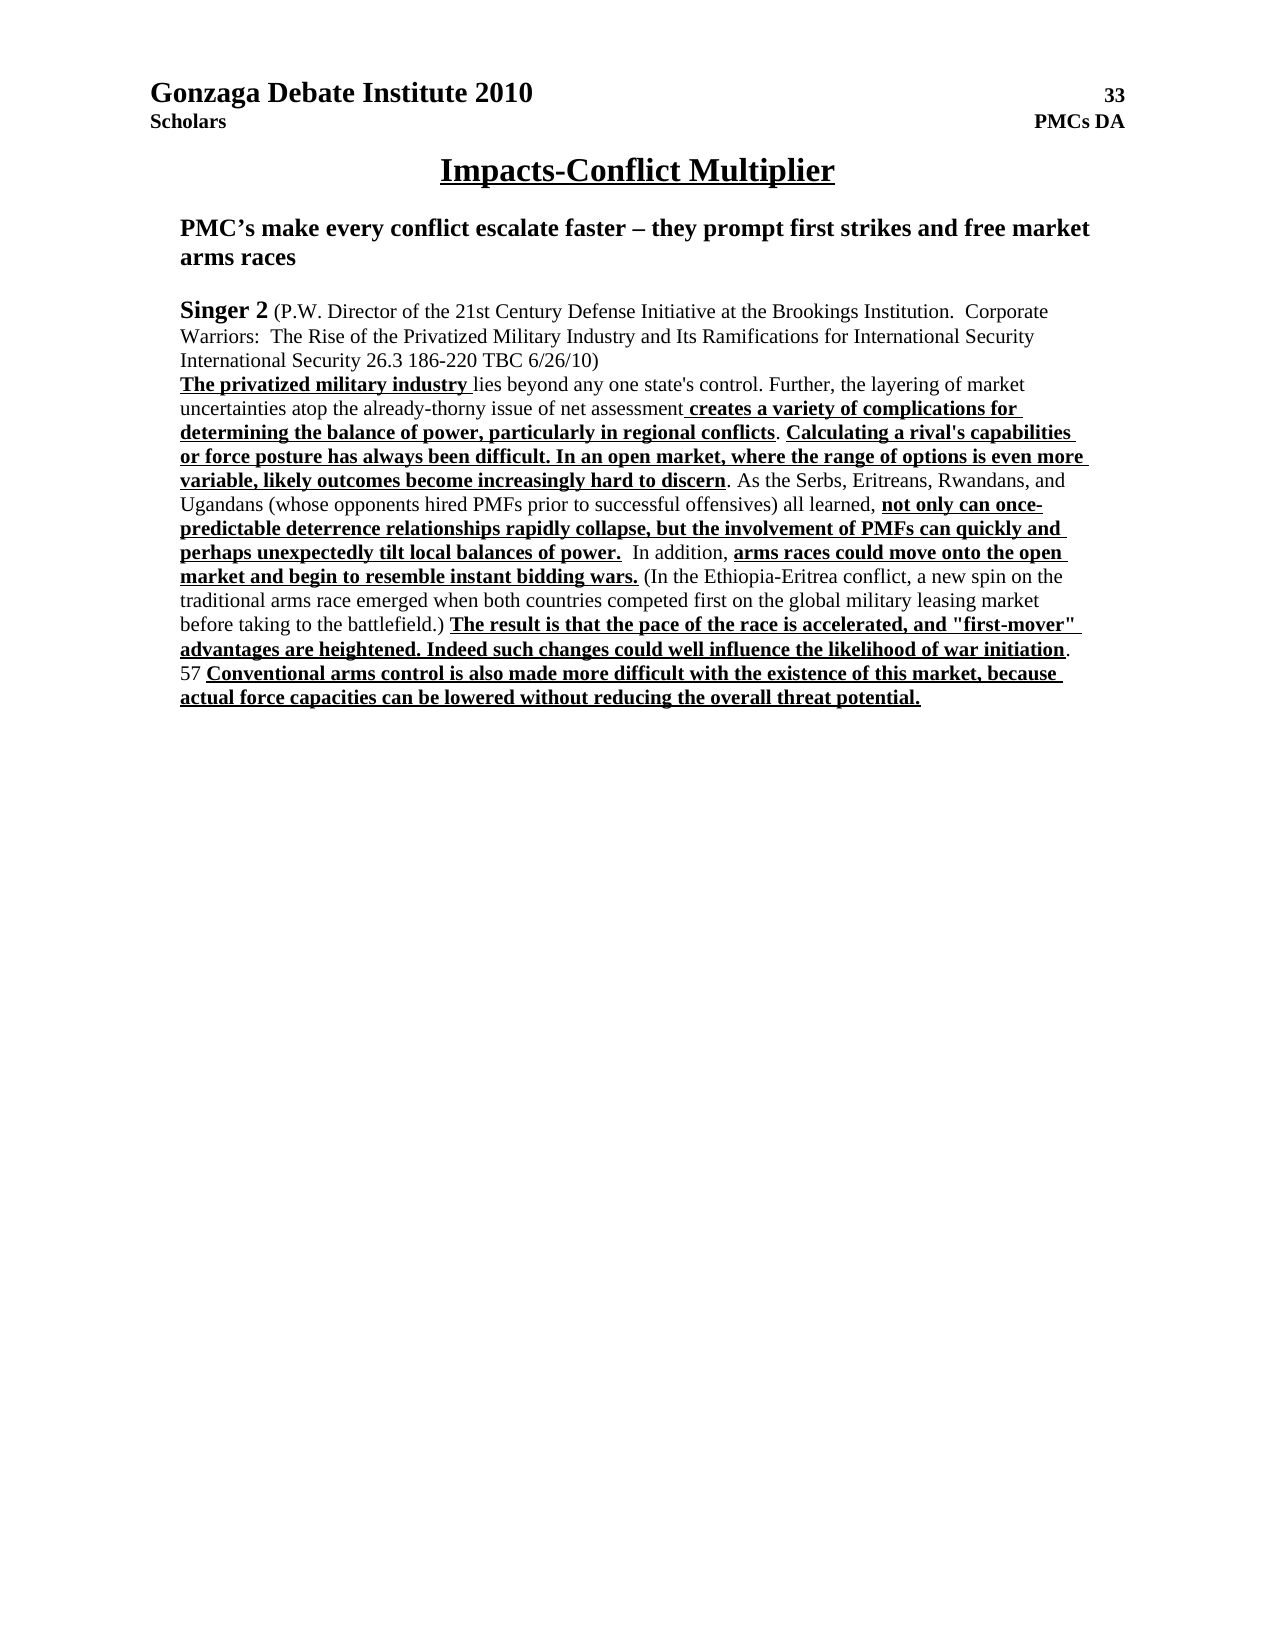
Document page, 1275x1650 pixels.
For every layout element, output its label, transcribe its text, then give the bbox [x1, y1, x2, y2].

title Impacts-Conflict Multiplier [150, 150, 1125, 188]
text Singer 2 (P.W. Director of the 21st Century Defense Initiative at the Brookings Institution. Corporate Warriors: The Rise of the Privatized Military Industry and Its Ramifications for International Security International Security 26.3 186-220 TBC 6/26/10) [180, 295, 1095, 372]
text PMC’s make every conflict escalate faster – they prompt first strikes and free market arms races [180, 213, 1095, 271]
text The privatized military industry lies beyond any one state's control. Further, the layering of market uncertainties atop the already-thorny issue of net assessment creates a variety of complications for determining the balance of power, particularly in regional conflicts. Calculating a rival's capabilities or force posture has always been difficult. In an open market, where the range of options is even more variable, likely outcomes become increasingly hard to discern. As the Serbs, Eritreans, Rwandans, and Ugandans (whose opponents hired PMFs prior to successful offensives) all learned, not only can once-predictable deterrence relationships rapidly collapse, but the involvement of PMFs can quickly and perhaps unexpectedly tilt local balances of power. In addition, arms races could move onto the open market and begin to resemble instant bidding wars. (In the Ethiopia-Eritrea conflict, a new spin on the traditional arms race emerged when both countries competed first on the global military leasing market before taking to the battlefield.) The result is that the pace of the race is accelerated, and "first-mover" advantages are heightened. Indeed such changes could well influence the likelihood of war initiation. 57 Conventional arms control is also made more difficult with the existence of this market, because actual force capacities can be lowered without reducing the overall threat potential. [180, 372, 1095, 709]
